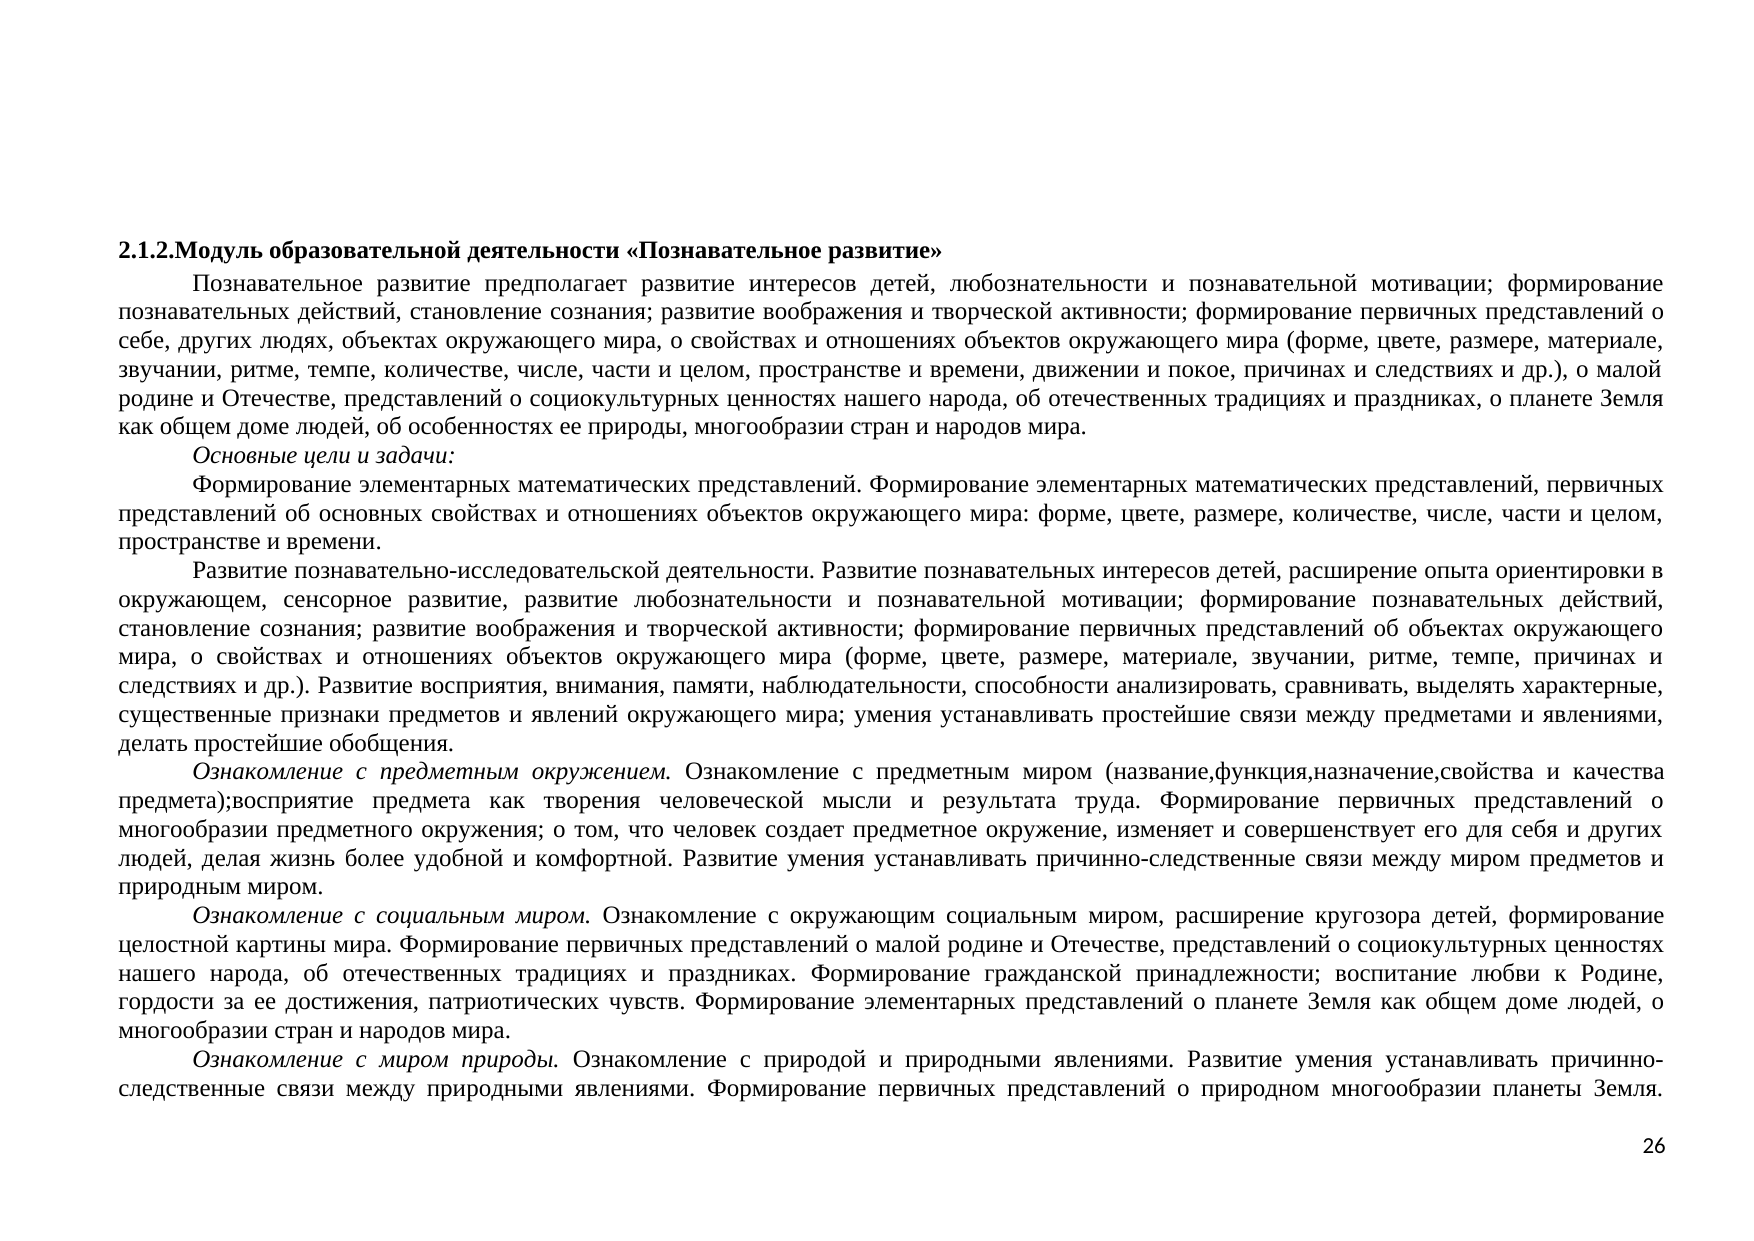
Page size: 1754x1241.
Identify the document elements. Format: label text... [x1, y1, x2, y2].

text 2.1.2.Модуль образовательной деятельности «Познавательное развитие» [118, 235, 1665, 263]
text Ознакомление с предметным окружением. Ознакомление с предметным миром (название,функция,назначение,свойства и качества предмета);восприятие предмета как творения человеческой мысли и результата труда. Формирование первичных представлений о многообразии предметного окружения; о том, что человек создает предметное окружение, изменяет и совершенствует его для себя и других людей, делая жизнь более удобной и комфортной. Развитие умения устанавливать причинно-следственные связи между миром предметов и природным миром. [118, 756, 1665, 900]
text Развитие познавательно-исследовательской деятельности. Развитие познавательных интересов детей, расширение опыта ориентировки в окружающем, сенсорное развитие, развитие любознательности и познавательной мотивации; формирование познавательных действий, становление сознания; развитие воображения и творческой активности; формирование первичных представлений об объектах окружающего мира, о свойствах и отношениях объектов окружающего мира (форме, цвете, размере, материале, звучании, ритме, темпе, причинах и следствиях и др.). Развитие восприятия, внимания, памяти, наблюдательности, способности анализировать, сравнивать, выделять характерные, существенные признаки предметов и явлений окружающего мира; умения устанавливать простейшие связи между предметами и явлениями, делать простейшие обобщения. [118, 555, 1665, 756]
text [118, 1044, 1665, 1101]
text Основные цели и задачи: [118, 440, 1665, 469]
text Формирование элементарных математических представлений. Формирование элементарных математических представлений, первичных представлений об основных свойствах и отношениях объектов окружающего мира: форме, цвете, размере, количестве, числе, части и целом, пространстве и времени. [118, 469, 1665, 555]
text Познавательное развитие предполагает развитие интересов детей, любознательности и познавательной мотивации; формирование познавательных действий, становление сознания; развитие воображения и творческой активности; формирование первичных представлений о себе, других людях, объектах окружающего мира, о свойствах и отношениях объектов окружающего мира (форме, цвете, размере, материале, звучании, ритме, темпе, количестве, числе, части и целом, пространстве и времени, движении и покое, причинах и следствиях и др.), о малой родине и Отечестве, представлений о социокультурных ценностях нашего народа, об отечественных традициях и праздниках, о планете Земля как общем доме людей, об особенностях ее природы, многообразии стран и народов мира. [118, 268, 1665, 440]
text Ознакомление с социальным миром. Ознакомление с окружающим социальным миром, расширение кругозора детей, формирование целостной картины мира. Формирование первичных представлений о малой родине и Отечестве, представлений о социокультурных ценностях нашего народа, об отечественных традициях и праздниках. Формирование гражданской принадлежности; воспитание любви к Родине, гордости за ее достижения, патриотических чувств. Формирование элементарных представлений о планете Земля как общем доме людей, о многообразии стран и народов мира. [118, 900, 1665, 1044]
